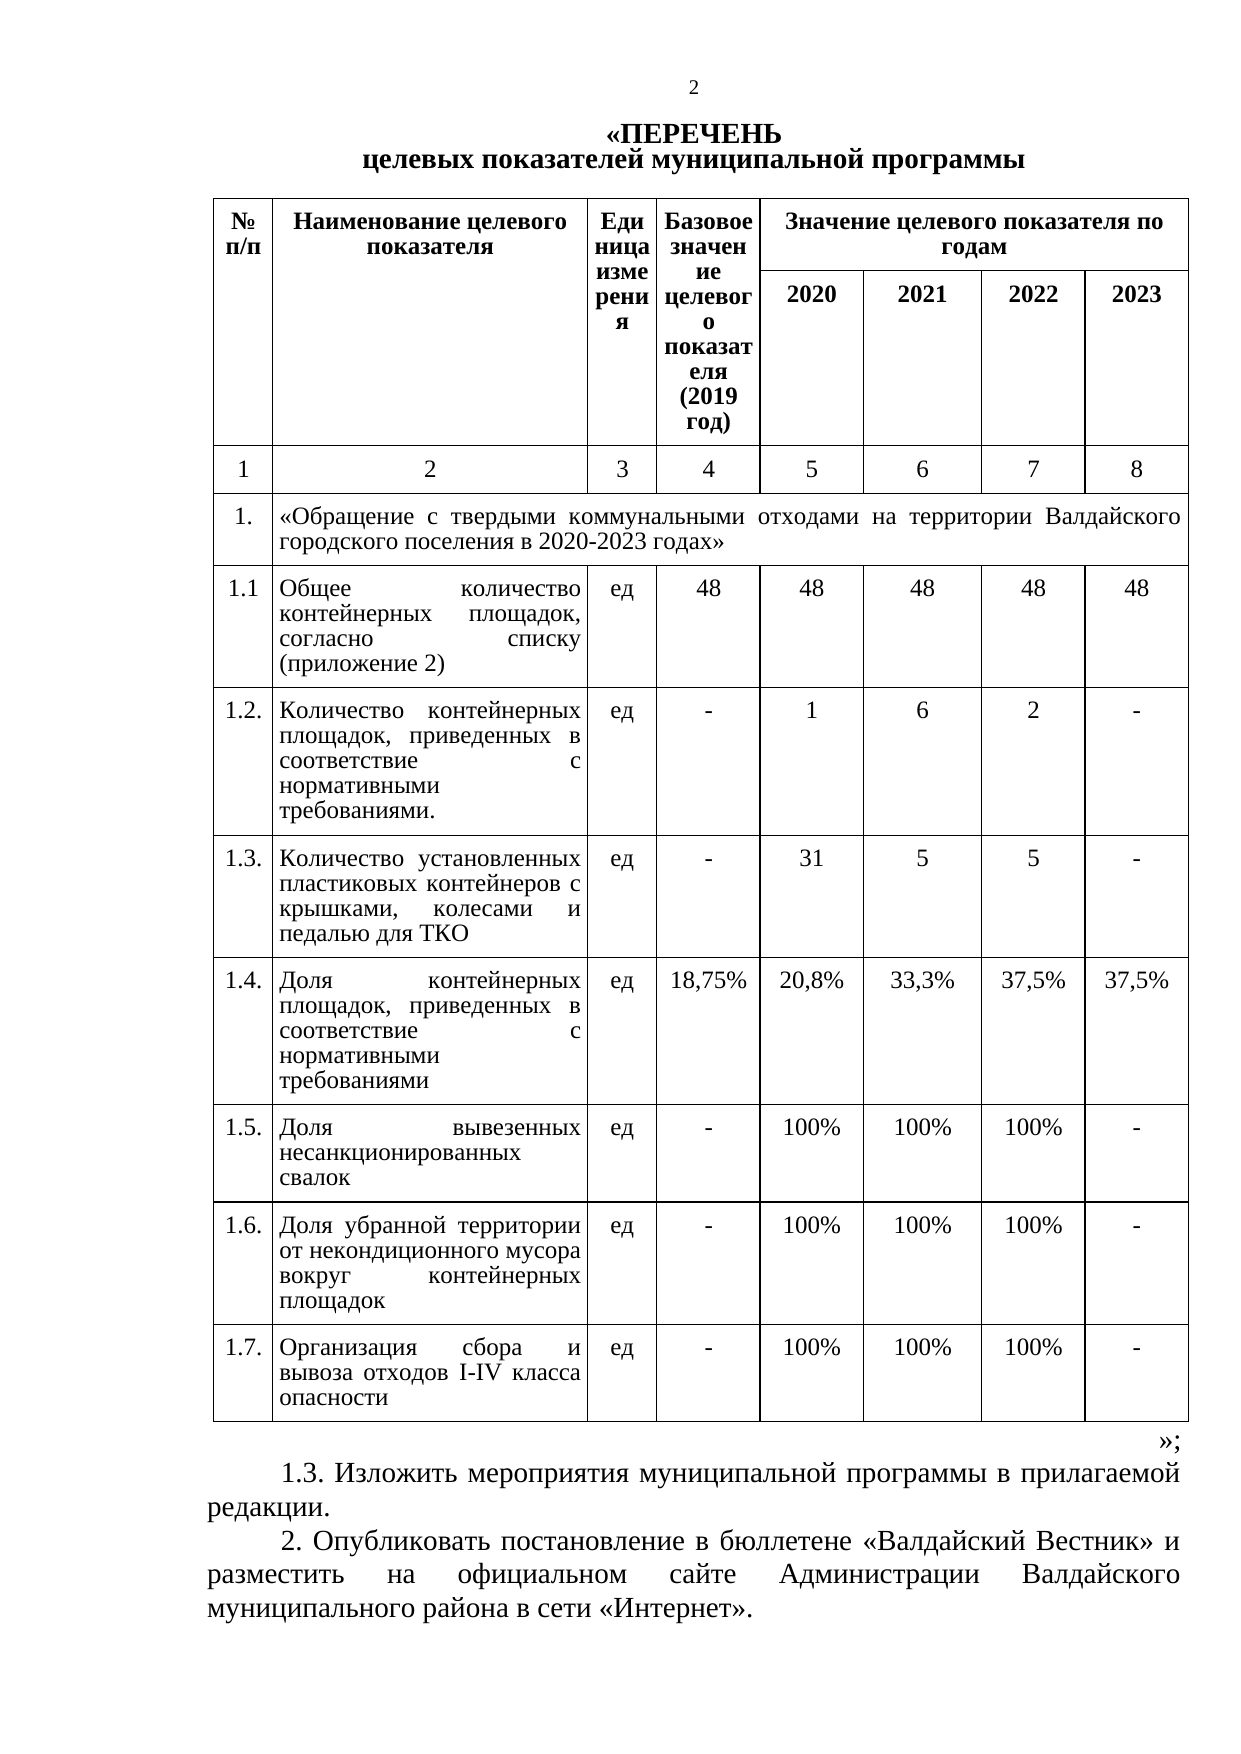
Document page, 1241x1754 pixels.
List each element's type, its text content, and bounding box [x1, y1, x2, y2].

text 1.3. Изложить мероприятия муниципальной программы в прилагаемой редакции. [207, 1456, 1181, 1523]
text »; [207, 1422, 1181, 1456]
table_cell - [1086, 1203, 1188, 1324]
table_cell 1. [214, 494, 272, 565]
table_cell ед [588, 566, 656, 687]
table_cell 2020 [761, 271, 863, 445]
text «ПЕРЕЧЕНЬ [207, 123, 1181, 148]
table_cell 33,3% [864, 958, 981, 1104]
table_cell 100% [982, 1325, 1084, 1421]
table_cell Количество контейнерных площадок, приведенных в соответствие с нормативными требованиями. [273, 688, 587, 834]
table_cell 37,5% [982, 958, 1084, 1104]
table_cell ед [588, 1105, 656, 1201]
table_header Значение целевого показателя по годам [761, 199, 1188, 270]
table_cell 100% [761, 1203, 863, 1324]
table_cell 3 [588, 446, 656, 493]
table_cell 1.1 [214, 566, 272, 687]
table_cell 100% [761, 1105, 863, 1201]
table_cell 1.6. [214, 1203, 272, 1324]
table_cell 8 [1086, 446, 1188, 493]
table_cell Организация сбора и вывоза отходов I-IV класса опасности [273, 1325, 587, 1421]
table_header Наименование целевого показателя [273, 199, 587, 445]
table_cell 1.4. [214, 958, 272, 1104]
table_cell 4 [657, 446, 759, 493]
table_cell Доля убранной территории от некондиционного мусора вокруг контейнерных площадок [273, 1203, 587, 1324]
table_header Базовое значение целевого показателя (2019 год) [657, 199, 759, 445]
table_cell 2023 [1086, 271, 1188, 445]
table_cell 2021 [864, 271, 981, 445]
table_cell 2 [273, 446, 587, 493]
table_cell ед [588, 1203, 656, 1324]
text 2. Опубликовать постановление в бюллетене «Валдайский Вестник» и разместить на официальном сайте Администрации Валдайского муниципального района в сети «Интернет». [207, 1523, 1181, 1623]
table_cell 48 [657, 566, 759, 687]
table_cell 6 [864, 688, 981, 834]
table_cell «Обращение с твердыми коммунальными отходами на территории Валдайского городского поселения в 2020-2023 годах» [273, 494, 1188, 565]
table_cell 48 [982, 566, 1084, 687]
table_cell 48 [864, 566, 981, 687]
table_cell 100% [864, 1105, 981, 1201]
table_cell - [1086, 836, 1188, 957]
table_cell Общее количество контейнерных площадок, согласно списку (приложение 2) [273, 566, 587, 687]
table_cell 48 [761, 566, 863, 687]
table_cell - [657, 688, 759, 834]
table_cell 100% [982, 1203, 1084, 1324]
table_cell 31 [761, 836, 863, 957]
table_cell ед [588, 1325, 656, 1421]
table_cell ед [588, 688, 656, 834]
table_cell 100% [761, 1325, 863, 1421]
table_cell 18,75% [657, 958, 759, 1104]
table_cell 1 [214, 446, 272, 493]
table_cell 5 [982, 836, 1084, 957]
table_cell 100% [864, 1325, 981, 1421]
text целевых показателей муниципальной программы [207, 148, 1181, 173]
table_cell 37,5% [1086, 958, 1188, 1104]
table_cell 1.7. [214, 1325, 272, 1421]
table_cell - [657, 1203, 759, 1324]
table_cell 20,8% [761, 958, 863, 1104]
table_cell 100% [982, 1105, 1084, 1201]
table_cell 48 [1086, 566, 1188, 687]
table_cell 1.3. [214, 836, 272, 957]
table_cell ед [588, 836, 656, 957]
table_cell 5 [761, 446, 863, 493]
table_cell - [657, 836, 759, 957]
table_cell Количество установленных пластиковых контейнеров с крышками, колесами и педалью для ТКО [273, 836, 587, 957]
table_cell 5 [864, 836, 981, 957]
table_cell - [657, 1105, 759, 1201]
table_cell Доля контейнерных площадок, приведенных в соответствие с нормативными требованиями [273, 958, 587, 1104]
table_cell 100% [864, 1203, 981, 1324]
table_cell Доля вывезенных несанкционированных свалок [273, 1105, 587, 1201]
table_cell ед [588, 958, 656, 1104]
table_cell 2 [982, 688, 1084, 834]
table_cell 2022 [982, 271, 1084, 445]
table_cell 7 [982, 446, 1084, 493]
table_cell 1.2. [214, 688, 272, 834]
table_header № п/п [214, 199, 272, 445]
table_cell - [1086, 688, 1188, 834]
table_cell - [1086, 1325, 1188, 1421]
table_cell - [1086, 1105, 1188, 1201]
table_cell - [657, 1325, 759, 1421]
table_header Единица измерения [588, 199, 656, 445]
table_cell 1 [761, 688, 863, 834]
table_cell 6 [864, 446, 981, 493]
table_cell 1.5. [214, 1105, 272, 1201]
